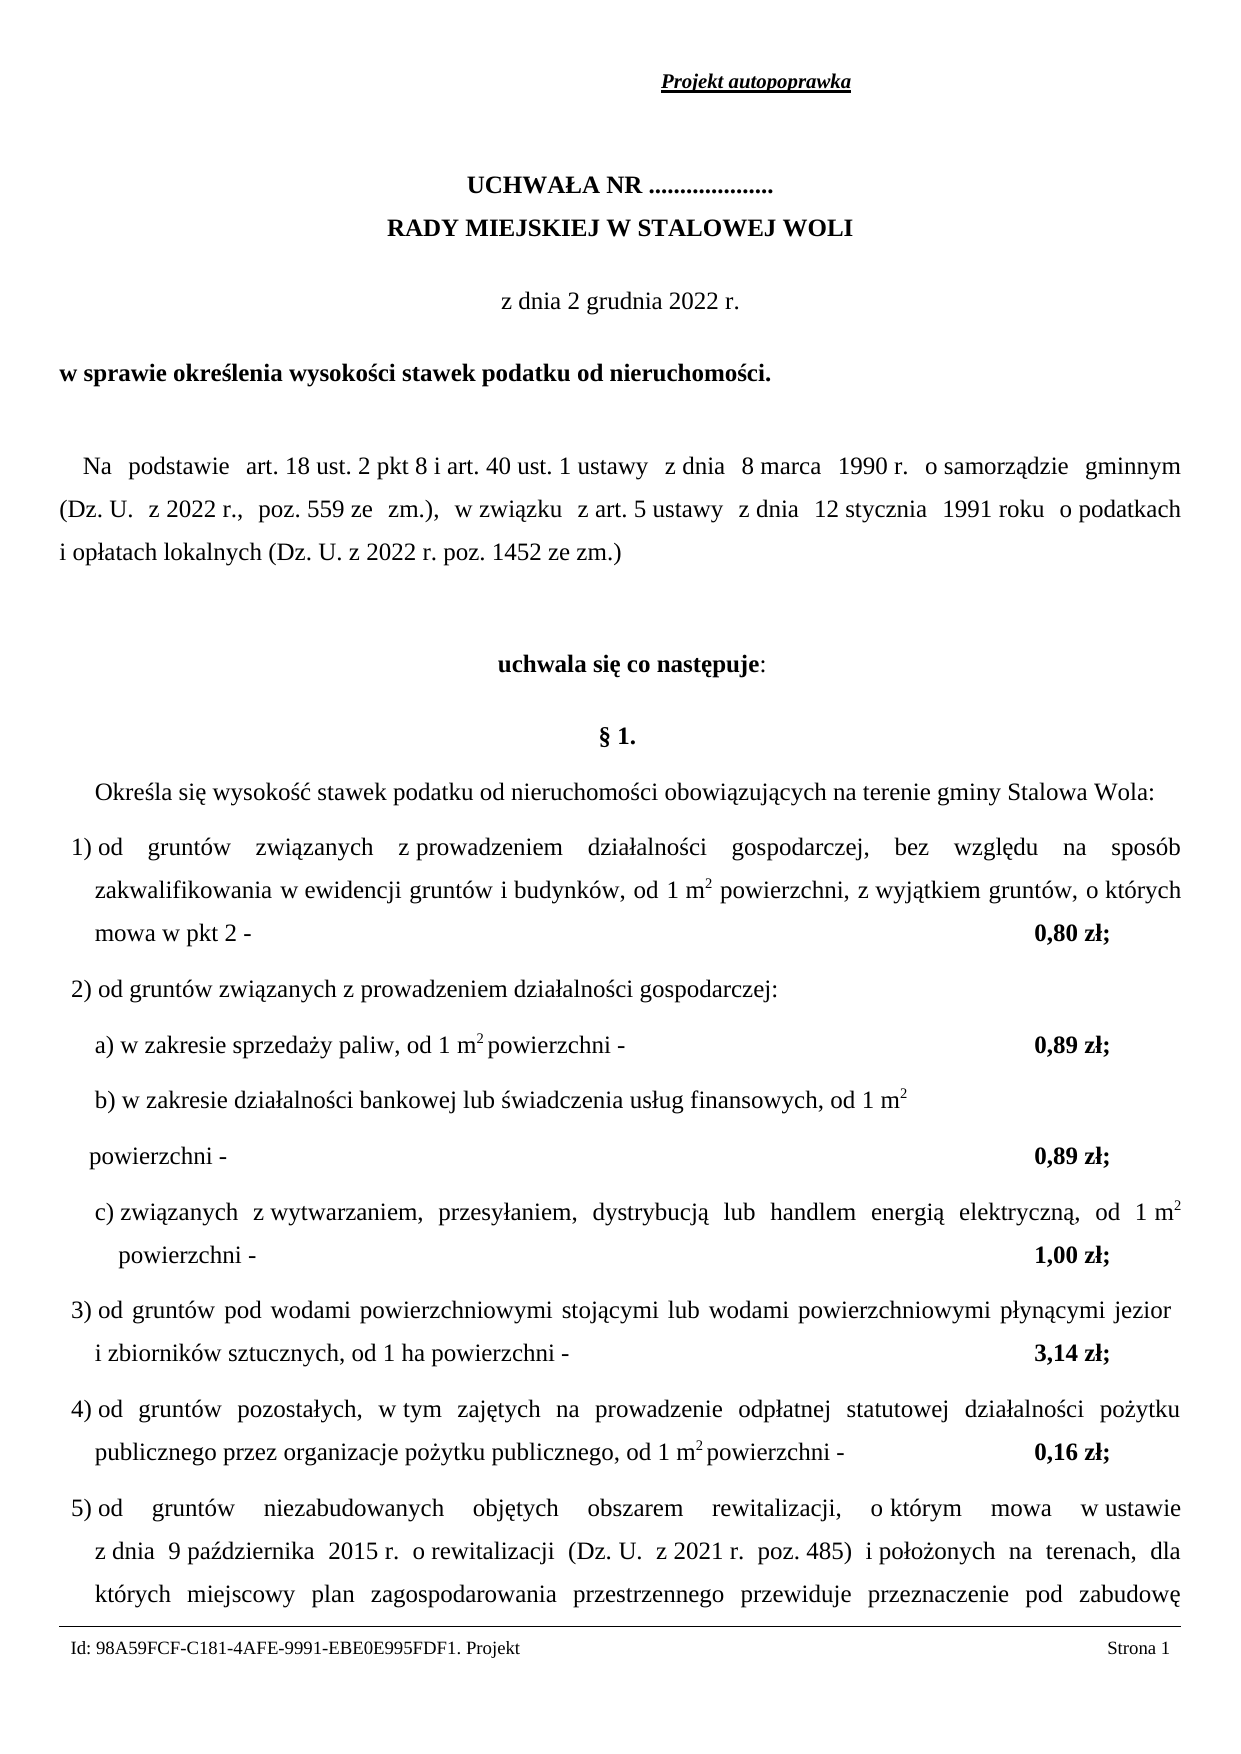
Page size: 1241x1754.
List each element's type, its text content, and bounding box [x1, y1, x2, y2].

text § 1. [59, 721, 1181, 750]
text Na podstawie art. 18 ust. 2 pkt 8 i art. 40 ust. 1 ustawy z dnia 8 marca 1990 r. o samorządzie gminnym (Dz. U. z 2022 r., poz. 559 ze zm.), w związku z art. 5 ustawy z dnia 12 stycznia 1991 roku o podatkach i opłatach lokalnych (Dz. U. z 2022 r. poz. 1452 ze zm.) [59, 451, 1181, 566]
text c) związanych z wytwarzaniem, przesyłaniem, dystrybucją lub handlem energią elektryczną, od 1 m2 powierzchni - 1,00 zł; [94, 1197, 1181, 1268]
text Uchwała Nr .................... Rady Miejskiej w Stalowej Woli [59, 170, 1181, 242]
text Określa się wysokość stawek podatku od nieruchomości obowiązujących na terenie gminy Stalowa Wola: [59, 777, 1181, 805]
text 2) od gruntów związanych z prowadzeniem działalności gospodarczej: [71, 974, 1181, 1003]
text powierzchni - 0,89 zł; [59, 1141, 1181, 1170]
text w sprawie określenia wysokości stawek podatku od nieruchomości. [59, 358, 1181, 387]
text a) w zakresie sprzedaży paliw, od 1 m2 powierzchni - 0,89 zł; [94, 1030, 1181, 1058]
text uchwala się co następuje: [59, 649, 1181, 677]
text b) w zakresie działalności bankowej lub świadczenia usług finansowych, od 1 m2 [94, 1085, 1181, 1114]
table_header Projekt autopoprawka [59, 59, 1181, 142]
text 3) od gruntów pod wodami powierzchniowymi stojącymi lub wodami powierzchniowymi płynącymi jezior i zbiorników sztucznych, od 1 ha powierzchni - 3,14 zł; [71, 1295, 1181, 1367]
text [71, 1493, 1181, 1608]
text 1) od gruntów związanych z prowadzeniem działalności gospodarczej, bez względu na sposób zakwalifikowania w ewidencji gruntów i budynków, od 1 m2 powierzchni, z wyjątkiem gruntów, o których mowa w pkt 2 - 0,80 zł; [71, 832, 1181, 947]
text z dnia 2 grudnia 2022 r. [59, 286, 1181, 314]
text 4) od gruntów pozostałych, w tym zajętych na prowadzenie odpłatnej statutowej działalności pożytku publicznego przez organizacje pożytku publicznego, od 1 m2 powierzchni - 0,16 zł; [71, 1394, 1181, 1466]
